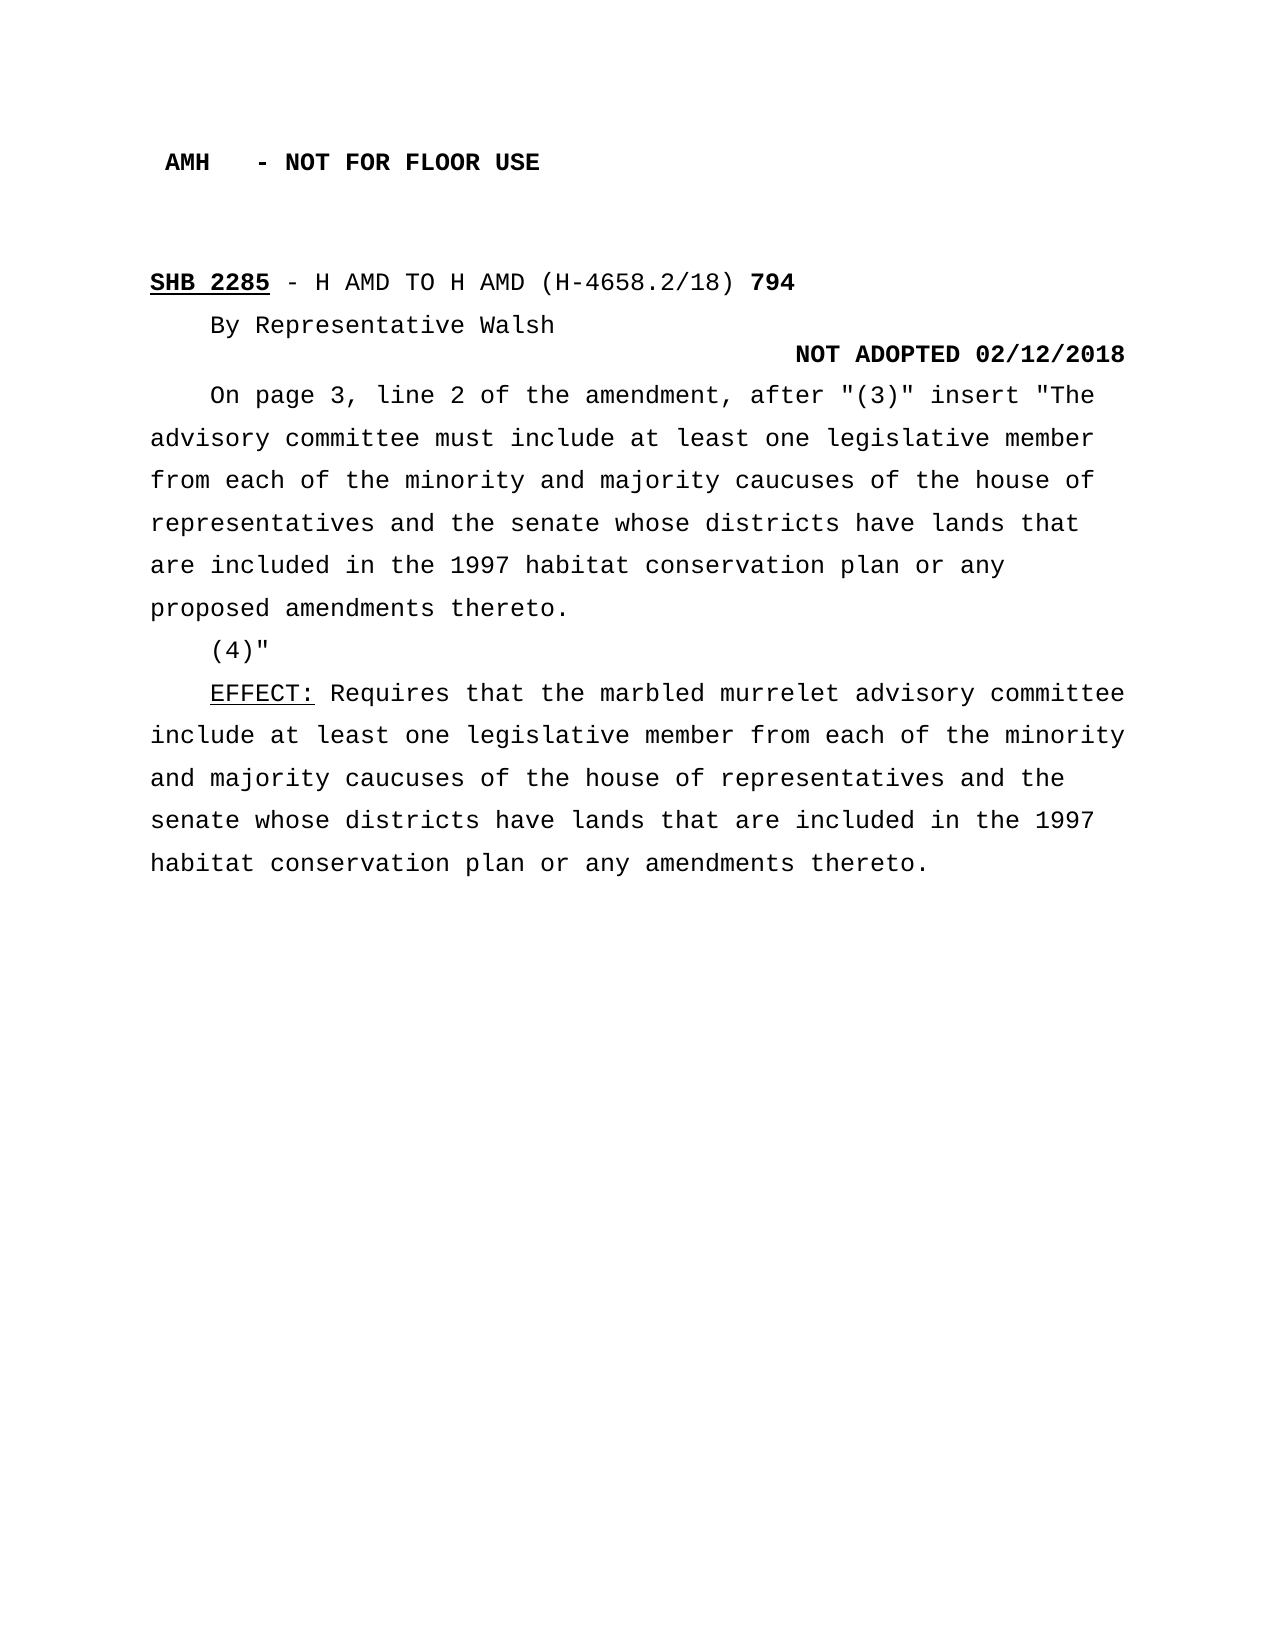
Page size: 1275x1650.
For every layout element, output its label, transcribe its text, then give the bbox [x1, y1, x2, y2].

text AMH - NOT FOR FLOOR USE [150, 150, 1125, 178]
text On page 3, line 2 of the amendment, after "(3)" insert "The advisory committee must include at least one legislative member from each of the minority and majority caucuses of the house of representatives and the senate whose districts have lands that are included in the 1997 habitat conservation plan or any proposed amendments thereto. [150, 370, 1125, 625]
text NOT ADOPTED 02/12/2018 [150, 342, 1125, 370]
text SHB 2285 - H AMD TO H AMD (H-4658.2/18) 794 [150, 257, 1125, 299]
text (4)" [150, 625, 1125, 667]
text EFFECT: Requires that the marbled murrelet advisory committee include at least one legislative member from each of the minority and majority caucuses of the house of representatives and the senate whose districts have lands that are included in the 1997 habitat conservation plan or any amendments thereto. [150, 667, 1125, 880]
text By Representative Walsh [150, 299, 1125, 342]
